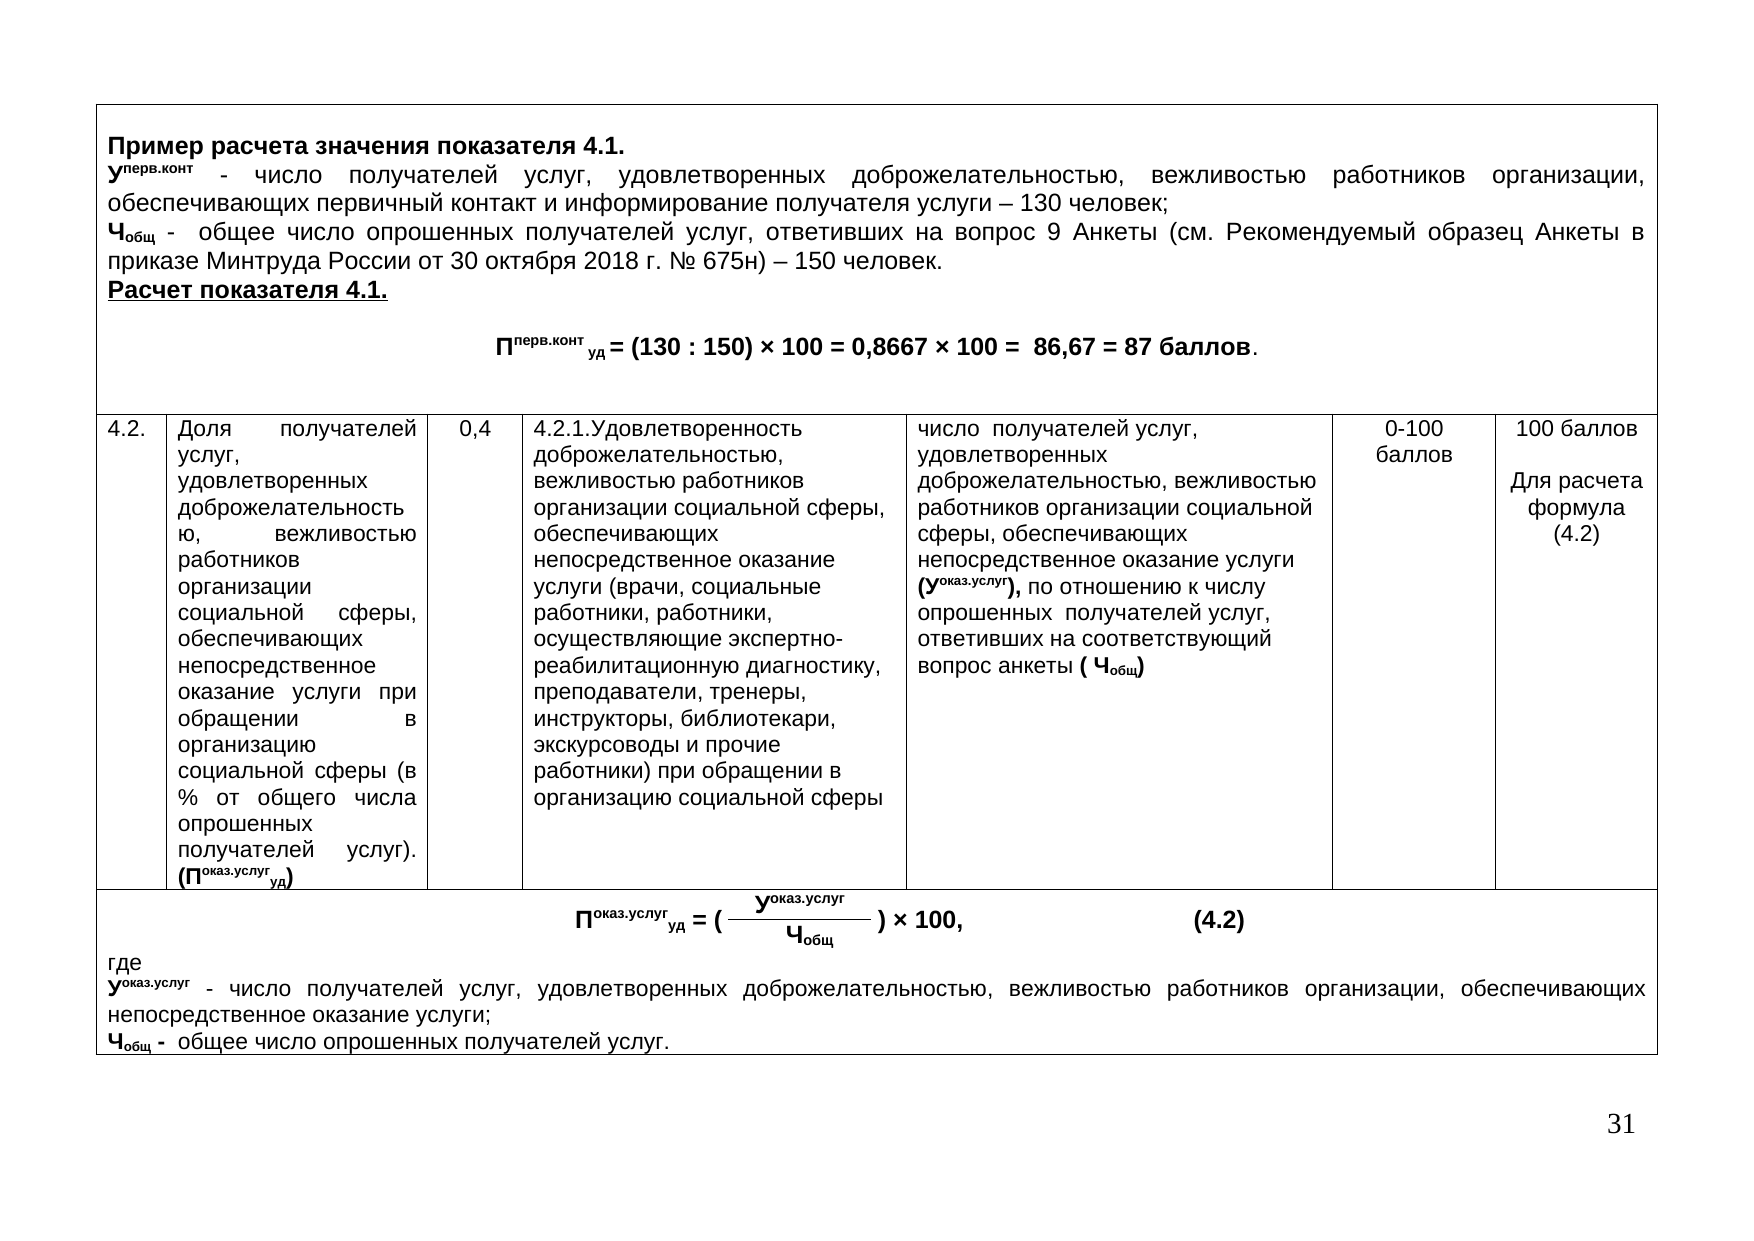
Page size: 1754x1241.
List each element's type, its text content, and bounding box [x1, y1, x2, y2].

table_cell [97, 890, 1657, 1054]
table_cell 100 баллов Для расчета формула (4.2) [1496, 415, 1657, 889]
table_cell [97, 105, 1657, 413]
table_cell 0,4 [428, 415, 522, 889]
table_cell Доля получателей услуг, удовлетворенных доброжелательностью, вежливостью работников организации социальной сферы, обеспечивающих непосредственное оказание услуги при обращении в организацию социальной сферы (в % от общего числа опрошенных получателей услуг). (Показ.услугуд) [167, 415, 427, 889]
table_cell число получателей услуг, удовлетворенных доброжелательностью, вежливостью работников организации социальной сферы, обеспечивающих непосредственное оказание услуги (Уоказ.услуг), по отношению к числу опрошенных получателей услуг, ответивших на соответствующий вопрос анкеты ( Чобщ) [907, 415, 1332, 889]
table_cell 4.2. [97, 415, 166, 889]
table_cell 0-100 баллов [1333, 415, 1495, 889]
table_cell 4.2.1.Удовлетворенность доброжелательностью, вежливостью работников организации социальной сферы, обеспечивающих непосредственное оказание услуги (врачи, социальные работники, работники, осуществляющие экспертно-реабилитационную диагностику, преподаватели, тренеры, инструкторы, библиотекари, экскурсоводы и прочие работники) при обращении в организацию социальной сферы [523, 415, 906, 889]
